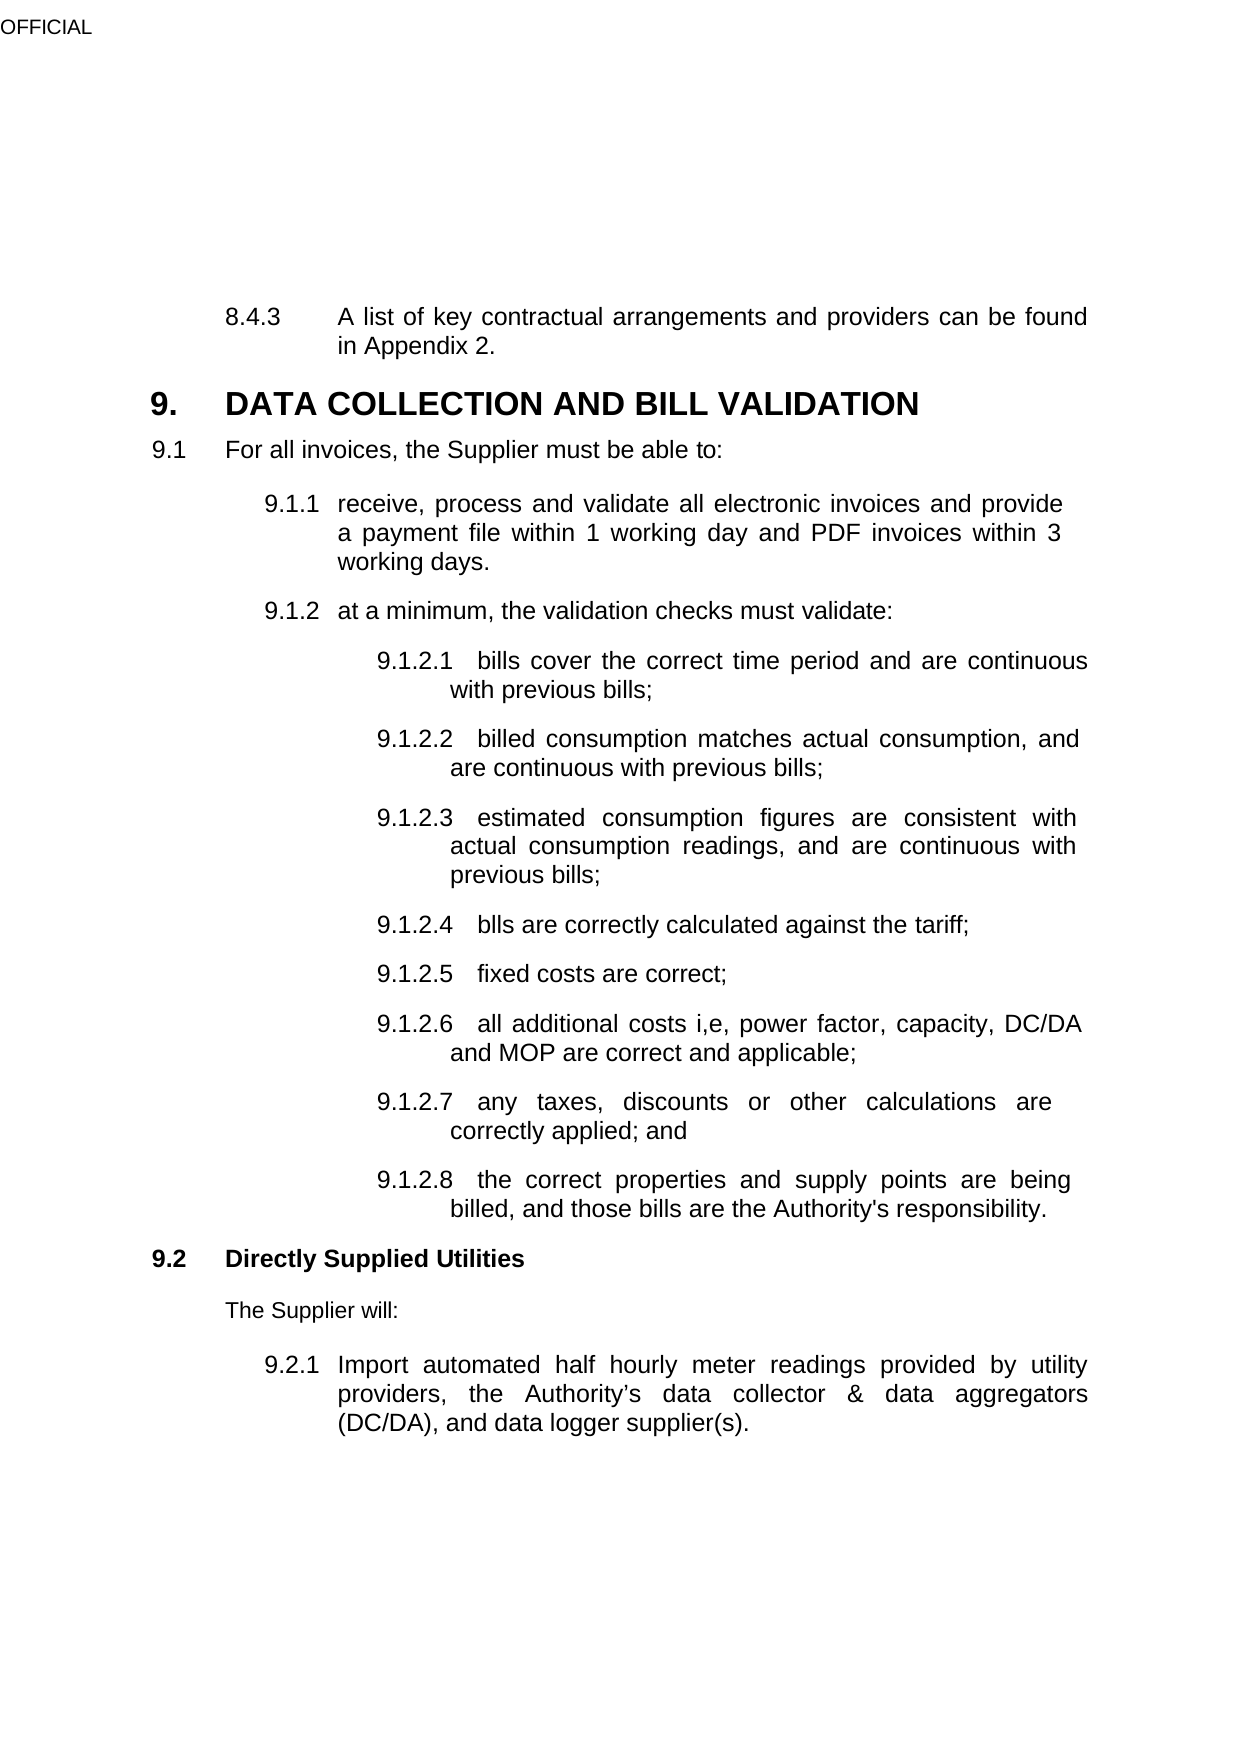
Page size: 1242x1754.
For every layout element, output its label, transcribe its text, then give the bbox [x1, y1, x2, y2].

list receive, process and validate all electronic invoices and provide a payment file within 1 working day and PDF invoices within 3 working days. [264, 489, 1063, 575]
list billed consumption matches actual consumption, and are continuous with previous bills; [377, 724, 1080, 782]
list A list of key contractual arrangements and providers can be found in Appendix 2. [225, 302, 1089, 359]
list any taxes, discounts or other calculations are correctly applied; and [377, 1087, 1052, 1144]
list Import automated half hourly meter readings provided by utility providers, the Authority’s data collector & data aggregators (DC/DA), and data logger supplier(s). [264, 1350, 1089, 1436]
list the correct properties and supply points are being billed, and those bills are the Authority's responsibility. [377, 1165, 1071, 1223]
list all additional costs i,e, power factor, capacity, DC/DA and MOP are correct and applicable; [377, 1009, 1082, 1066]
list at a minimum, the validation checks must validate: [264, 596, 1212, 625]
list Directly Supplied Utilities [152, 1244, 1212, 1272]
list estimated consumption figures are consistent with actual consumption readings, and are continuous with previous bills; [377, 802, 1077, 889]
list fixed costs are correct; [377, 959, 1212, 988]
list blls are correctly calculated against the tariff; [377, 909, 1212, 938]
list bills cover the correct time period and are continuous with previous bills; [377, 646, 1088, 703]
text The Supplier will: [150, 1297, 1212, 1324]
list DATA COLLECTION AND BILL VALIDATION [150, 384, 1212, 423]
list For all invoices, the Supplier must be able to: [152, 435, 1212, 464]
